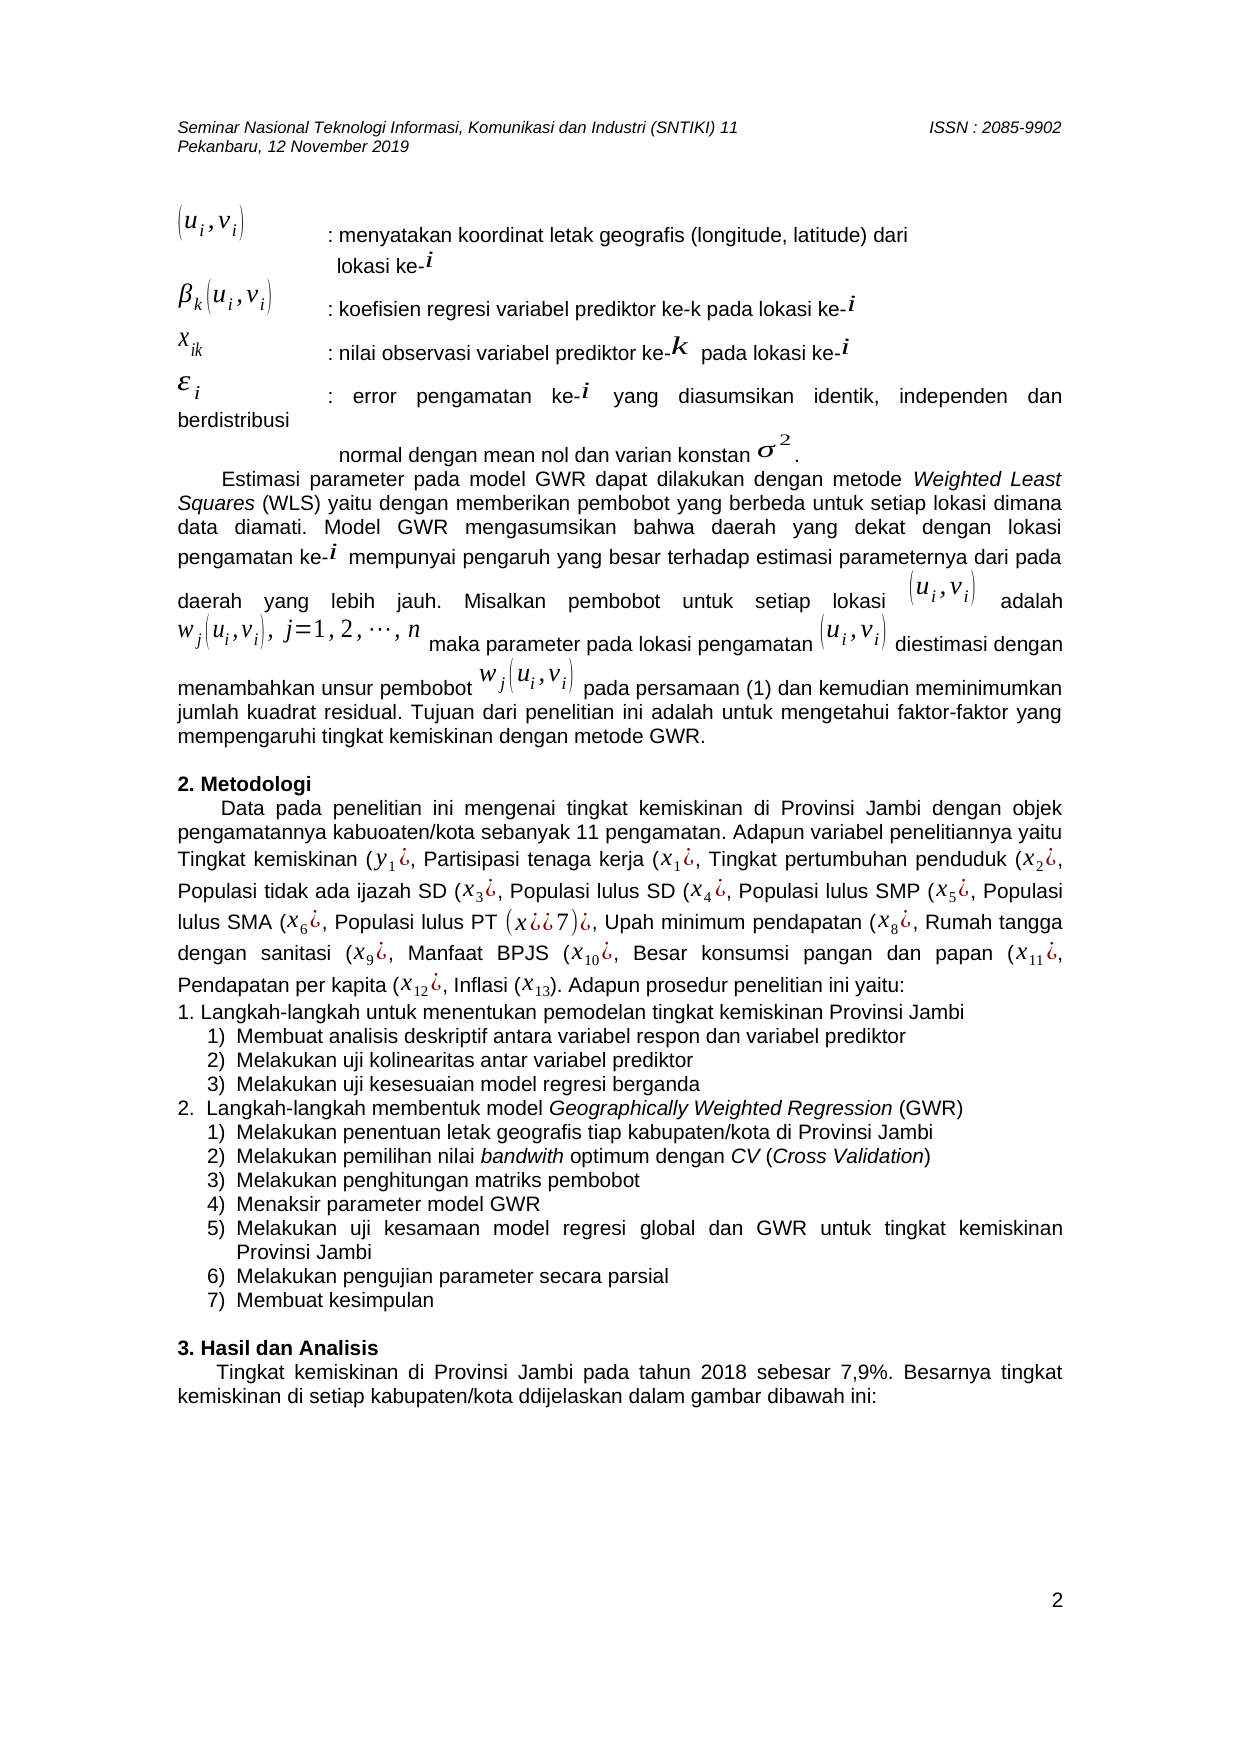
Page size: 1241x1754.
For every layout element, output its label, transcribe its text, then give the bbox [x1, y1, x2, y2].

text lokasi ke- [177, 247, 1063, 277]
list Membuat kesimpulan [207, 1288, 1063, 1312]
text Estimasi parameter pada model GWR dapat dilakukan dengan metode Weighted Least Squares (WLS) yaitu dengan memberikan pembobot yang berbeda untuk setiap lokasi dimana data diamati. Model GWR mengasumsikan bahwa daerah yang dekat dengan lokasi pengamatan ke- mempunyai pengaruh yang besar terhadap estimasi parameternya dari pada daerah yang lebih jauh. Misalkan pembobot untuk setiap lokasi adalah maka parameter pada lokasi pengamatan diestimasi dengan menambahkan unsur pembobot pada persamaan (1) dan kemudian meminimumkan jumlah kuadrat residual. Tujuan dari penelitian ini adalah untuk mengetahui faktor-faktor yang mempengaruhi tingkat kemiskinan dengan metode GWR. [177, 467, 1063, 748]
list Melakukan uji kesesuaian model regresi berganda [207, 1072, 1063, 1096]
list Melakukan penghitungan matriks pembobot [207, 1168, 1063, 1192]
list 1. Langkah-langkah untuk menentukan pemodelan tingkat kemiskinan Provinsi Jambi [177, 1000, 1063, 1024]
list Membuat analisis deskriptif antara variabel respon dan variabel prediktor [207, 1024, 1063, 1048]
text 2. Metodologi [177, 772, 1063, 796]
text : koefisien regresi variabel prediktor ke-k pada lokasi ke- [177, 277, 1063, 321]
list Melakukan pengujian parameter secara parsial [207, 1264, 1063, 1288]
text normal dengan mean nol dan varian konstan . [177, 432, 1063, 467]
text 3. Hasil dan Analisis [177, 1336, 1063, 1359]
text Data pada penelitian ini mengenai tingkat kemiskinan di Provinsi Jambi dengan objek pengamatannya kabuoaten/kota sebanyak 11 pengamatan. Adapun variabel penelitiannya yaitu Tingkat kemiskinan (, Partisipasi tenaga kerja (, Tingkat pertumbuhan penduduk (, Populasi tidak ada ijazah SD (, Populasi lulus SD (, Populasi lulus SMP (, Populasi lulus SMA (, Populasi lulus PT , Upah minimum pendapatan (, Rumah tangga dengan sanitasi (, Manfaat BPJS (, Besar konsumsi pangan dan papan (, Pendapatan per kapita (, Inflasi (). Adapun prosedur penelitian ini yaitu: [177, 796, 1063, 1000]
text : error pengamatan ke- yang diasumsikan identik, independen dan berdistribusi [177, 364, 1063, 432]
list 2. Langkah-langkah membentuk model Geographically Weighted Regression (GWR) [177, 1096, 1063, 1120]
list Melakukan uji kesamaan model regresi global dan GWR untuk tingkat kemiskinan Provinsi Jambi [207, 1216, 1063, 1264]
list Melakukan pemilihan nilai bandwith optimum dengan CV (Cross Validation) [207, 1144, 1063, 1168]
list Melakukan uji kolinearitas antar variabel prediktor [207, 1048, 1063, 1072]
list Melakukan penentuan letak geografis tiap kabupaten/kota di Provinsi Jambi [207, 1120, 1063, 1144]
text : nilai observasi variabel prediktor ke- pada lokasi ke- [177, 321, 1063, 364]
text Tingkat kemiskinan di Provinsi Jambi pada tahun 2018 sebesar 7,9%. Besarnya tingkat kemiskinan di setiap kabupaten/kota ddijelaskan dalam gambar dibawah ini: [177, 1359, 1063, 1407]
text : menyatakan koordinat letak geografis (longitude, latitude) dari [177, 203, 1063, 247]
list Menaksir parameter model GWR [207, 1192, 1063, 1216]
